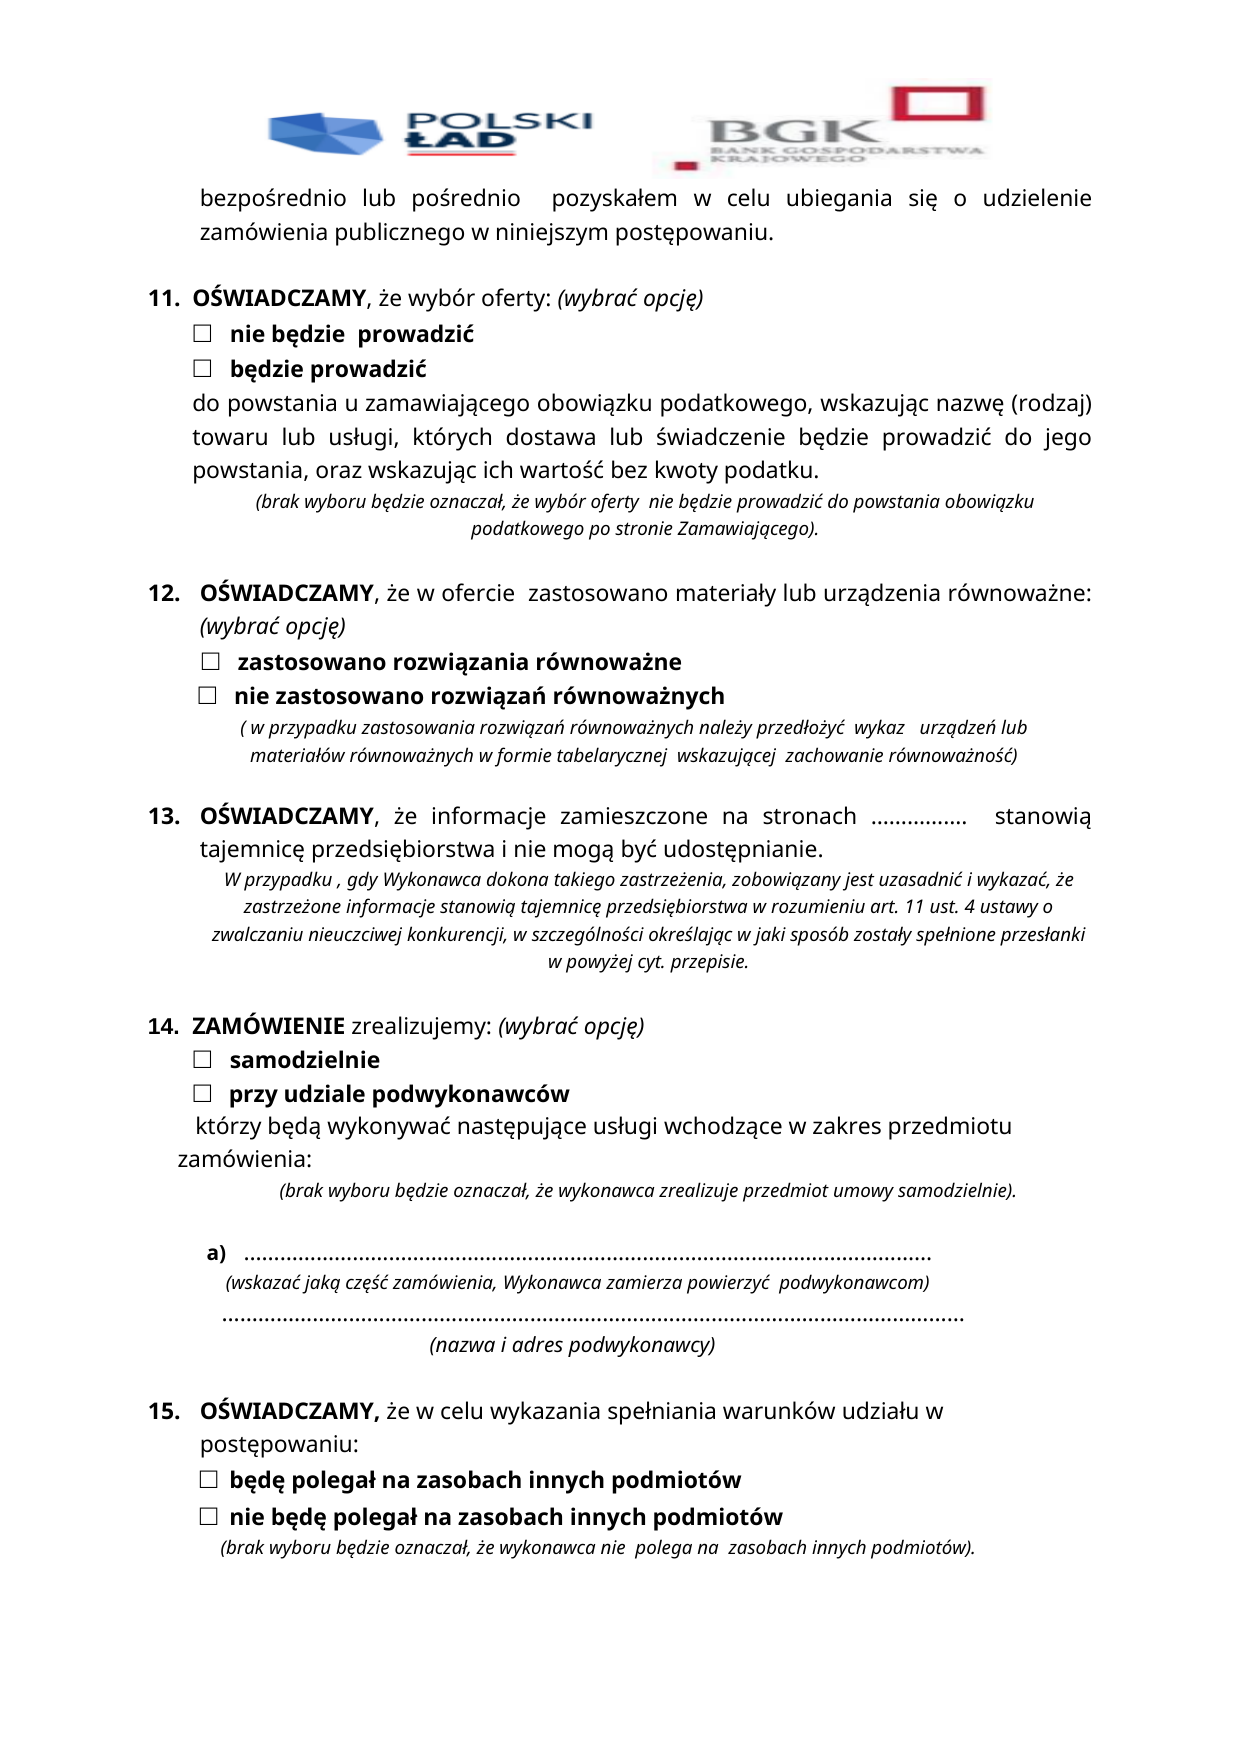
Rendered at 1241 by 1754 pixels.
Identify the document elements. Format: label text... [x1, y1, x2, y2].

text □ przy udziale podwykonawców [177, 1076, 1093, 1110]
text …………………………………………………………………………………………………………… [148, 1297, 1093, 1328]
text materiałów równoważnych w formie tabelarycznej wskazującej zachowanie równoważność) [177, 742, 1093, 767]
list OŚWIADCZAMY, że informacje zamieszczone na stronach ……………. stanowią tajemnicę przedsiębiorstwa i nie mogą być udostępnianie. [148, 800, 1093, 864]
text □ zastosowano rozwiązania równoważne [148, 643, 1093, 677]
text □ nie będę polegał na zasobach innych podmiotów [148, 1498, 1093, 1532]
list OŚWIADCZAMY, że w celu wykazania spełniania warunków udziału w postępowaniu: [148, 1395, 1093, 1459]
list …………………………………………………………………………………………………… [206, 1236, 1093, 1267]
text (brak wyboru będzie oznaczał, że wykonawca zrealizuje przedmiot umowy samodzielnie). [199, 1177, 1093, 1203]
list OŚWIADCZAMY, że wybór oferty: (wybrać opcję) [148, 282, 1093, 313]
text ( w przypadku zastosowania rozwiązań równoważnych należy przedłożyć wykaz urządzeń lub [177, 714, 1093, 740]
text □ będę polegał na zasobach innych podmiotów [148, 1461, 1093, 1495]
text (brak wyboru będzie oznaczał, że wykonawca nie polega na zasobach innych podmiotów). [199, 1535, 1093, 1560]
text W przypadku , gdy Wykonawca dokona takiego zastrzeżenia, zobowiązany jest uzasadnić i wykazać, że zastrzeżone informacje stanowią tajemnicę przedsiębiorstwa w rozumieniu art. 11 ust. 4 ustawy o zwalczaniu nieuczciwej konkurencji, w szczególności określając w jaki sposób zostały spełnione przesłanki w powyżej cyt. przepisie. [207, 866, 1093, 974]
text do powstania u zamawiającego obowiązku podatkowego, wskazując nazwę (rodzaj) towaru lub usługi, których dostawa lub świadczenie będzie prowadzić do jego powstania, oraz wskazując ich wartość bez kwoty podatku. [192, 387, 1093, 486]
text □ nie zastosowano rozwiązań równoważnych [177, 677, 1093, 711]
text □ będzie prowadzić [177, 349, 1093, 384]
text (wskazać jaką część zamówienia, Wykonawca zamierza powierzyć podwykonawcom) [148, 1269, 1093, 1294]
text (nazwa i adres podwykonawcy) [148, 1330, 1093, 1359]
list OŚWIADCZAMY, że w ofercie zastosowano materiały lub urządzenia równoważne: (wybrać opcję) [148, 577, 1093, 641]
picture [147, 73, 1093, 183]
text □ samodzielnie [177, 1041, 1093, 1076]
text □ nie będzie prowadzić [148, 315, 1093, 349]
text którzy będą wykonywać następujące usługi wchodzące w zakres przedmiotu zamówienia: [177, 1110, 1093, 1175]
text (brak wyboru będzie oznaczał, że wybór oferty nie będzie prowadzić do powstania obowiązku podatkowego po stronie Zamawiającego). [199, 488, 1093, 541]
list ZAMÓWIENIE zrealizujemy: (wybrać opcję) [148, 1010, 1093, 1041]
